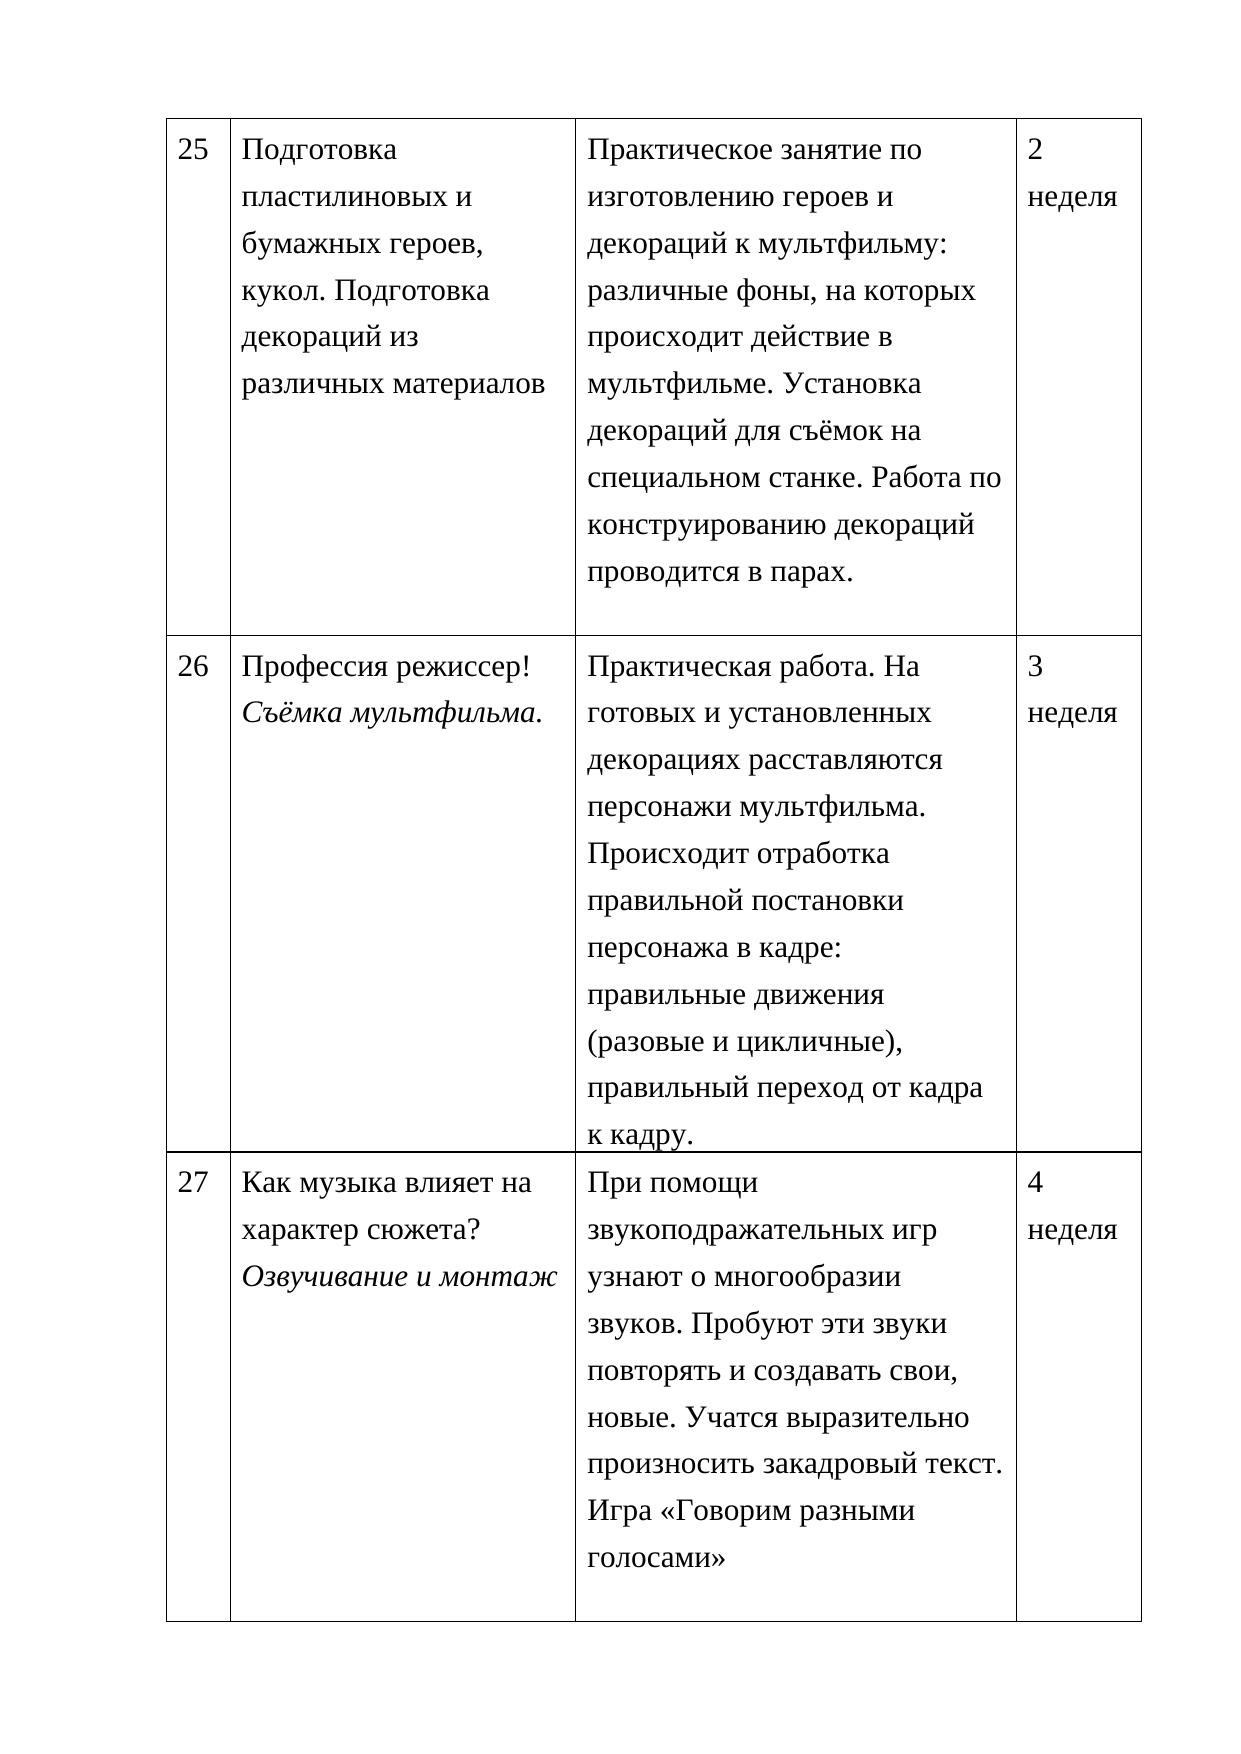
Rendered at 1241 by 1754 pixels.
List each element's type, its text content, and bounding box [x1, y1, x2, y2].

table_cell 25 [167, 119, 230, 635]
table_cell 27 [167, 1153, 230, 1621]
table_cell 4 неделя [1017, 1153, 1141, 1621]
table_cell 2 неделя [1017, 119, 1141, 635]
table_cell При помощи звукоподражательных игр узнают о многообразии звуков. Пробуют эти звуки повторять и создавать свои, новые. Учатся выразительно произносить закадровый текст. Игра «Говорим разными голосами» [576, 1153, 1016, 1621]
table_cell Практическая работа. На готовых и установленных декорациях расставляются персонажи мультфильма. Происходит отработка правильной постановки персонажа в кадре: правильные движения (разовые и цикличные), правильный переход от кадра к кадру. [576, 636, 1016, 1151]
table_cell 26 [167, 636, 230, 1151]
table_cell 3 неделя [1017, 636, 1141, 1151]
table_cell Подготовка пластилиновых и бумажных героев, кукол. Подготовка декораций из различных материалов [231, 119, 575, 635]
table_cell Практическое занятие по изготовлению героев и декораций к мультфильму: различные фоны, на которых происходит действие в мультфильме. Установка декораций для съёмок на специальном станке. Работа по конструированию декораций проводится в парах. [576, 119, 1016, 635]
table_cell Как музыка влияет на характер сюжета? Озвучивание и монтаж [231, 1153, 575, 1621]
table_cell Профессия режиссер! Съёмка мультфильма. [231, 636, 575, 1151]
